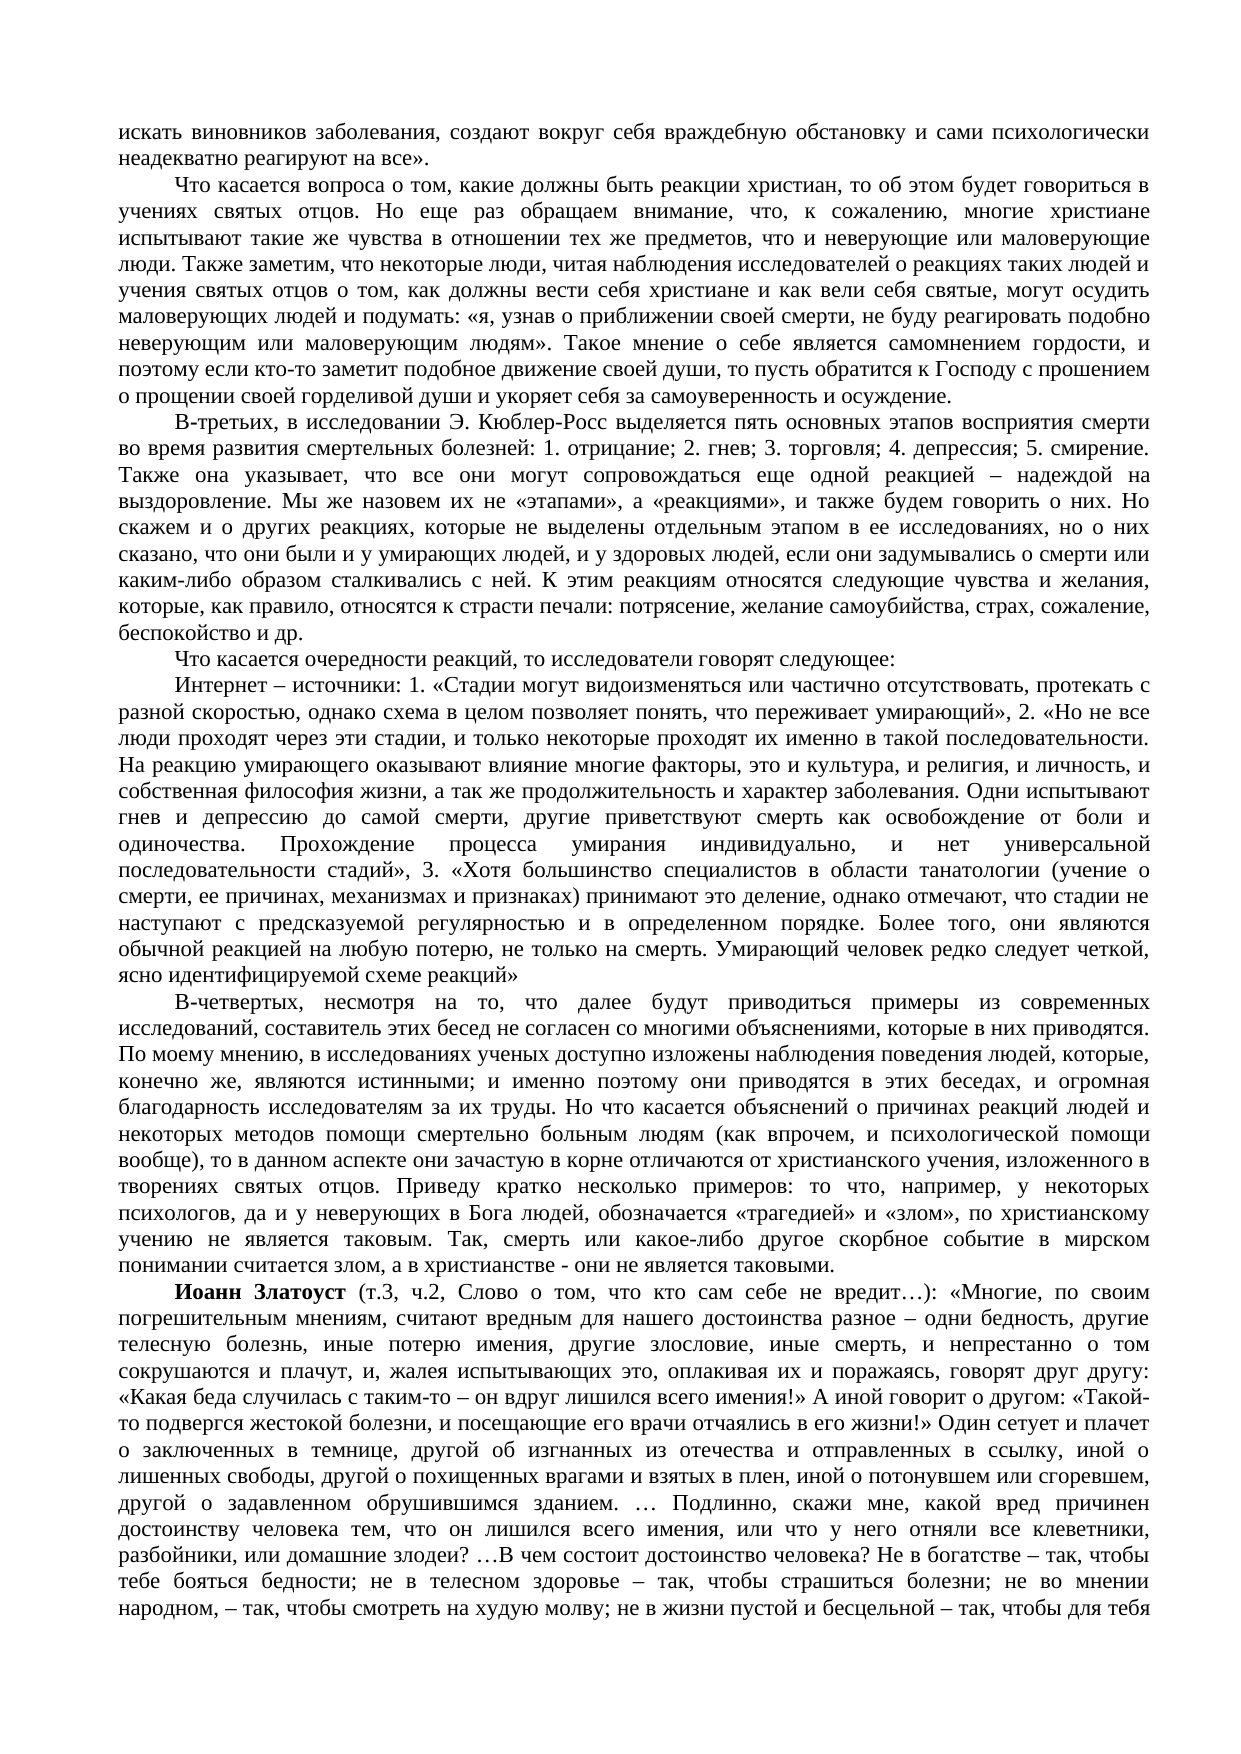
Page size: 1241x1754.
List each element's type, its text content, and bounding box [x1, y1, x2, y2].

text Что касается очередности реакций, то исследователи говорят следующее: [118, 645, 1152, 672]
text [118, 1278, 1152, 1620]
text Что касается вопроса о том, какие должны быть реакции христиан, то об этом будет говориться в учениях святых отцов. Но еще раз обращаем внимание, что, к сожалению, многие христиане испытывают такие же чувства в отношении тех же предметов, что и неверующие или маловерующие люди. Также заметим, что некоторые люди, читая наблюдения исследователей о реакциях таких людей и учения святых отцов о том, как должны вести себя христиане и как вели себя святые, могут осудить маловерующих людей и подумать: «я, узнав о приближении своей смерти, не буду реагировать подобно неверующим или маловерующим людям». Такое мнение о себе является самомнением гордости, и поэтому если кто-то заметит подобное движение своей души, то пусть обратится к Господу с прошением о прощении своей горделивой души и укоряет себя за самоуверенность и осуждение. [118, 171, 1152, 408]
text В-третьих, в исследовании Э. Кюблер-Росс выделяется пять основных этапов восприятия смерти во время развития смертельных болезней: 1. отрицание; 2. гнев; 3. торговля; 4. депрессия; 5. смирение. Также она указывает, что все они могут сопровождаться еще одной реакцией – надеждой на выздоровление. Мы же назовем их не «этапами», а «реакциями», и также будем говорить о них. Но скажем и о других реакциях, которые не выделены отдельным этапом в ее исследованиях, но о них сказано, что они были и у умирающих людей, и у здоровых людей, если они задумывались о смерти или каким-либо образом сталкивались с ней. К этим реакциям относятся следующие чувства и желания, которые, как правило, относятся к страсти печали: потрясение, желание самоубийства, страх, сожаление, беспокойство и др. [118, 408, 1152, 645]
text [118, 118, 1152, 171]
text В-четвертых, несмотря на то, что далее будут приводиться примеры из современных исследований, составитель этих бесед не согласен со многими объяснениями, которые в них приводятся. По моему мнению, в исследованиях ученых доступно изложены наблюдения поведения людей, которые, конечно же, являются истинными; и именно поэтому они приводятся в этих беседах, и огромная благодарность исследователям за их труды. Но что касается объяснений о причинах реакций людей и некоторых методов помощи смертельно больным людям (как впрочем, и психологической помощи вообще), то в данном аспекте они зачастую в корне отличаются от христианского учения, изложенного в творениях святых отцов. Приведу кратко несколько примеров: то что, например, у некоторых психологов, да и у неверующих в Бога людей, обозначается «трагедией» и «злом», по христианскому учению не является таковым. Так, смерть или какое-либо другое скорбное событие в мирском понимании считается злом, а в христианстве - они не является таковыми. [118, 988, 1152, 1278]
text Интернет – источники: 1. «Стадии могут видоизменяться или частично отсутствовать, протекать с разной скоростью, однако схема в целом позволяет понять, что переживает умирающий», 2. «Но не все люди проходят через эти стадии, и только некоторые проходят их именно в такой последовательности. На реакцию умирающего оказывают влияние многие факторы, это и культура, и религия, и личность, и собственная философия жизни, а так же продолжительность и характер заболевания. Одни испытывают гнев и депрессию до самой смерти, другие приветствуют смерть как освобождение от боли и одиночества. Прохождение процесса умирания индивидуально, и нет универсальной последовательности стадий», 3. «Хотя большинство специалистов в области танатологии (учение о смерти, ее причинах, механизмах и признаках) принимают это деление, однако отмечают, что стадии не наступают с предсказуемой регулярностью и в определенном порядке. Более того, они являются обычной реакцией на любую потерю, не только на смерть. Умирающий человек редко следует четкой, ясно идентифицируемой схеме реакций» [118, 672, 1152, 988]
